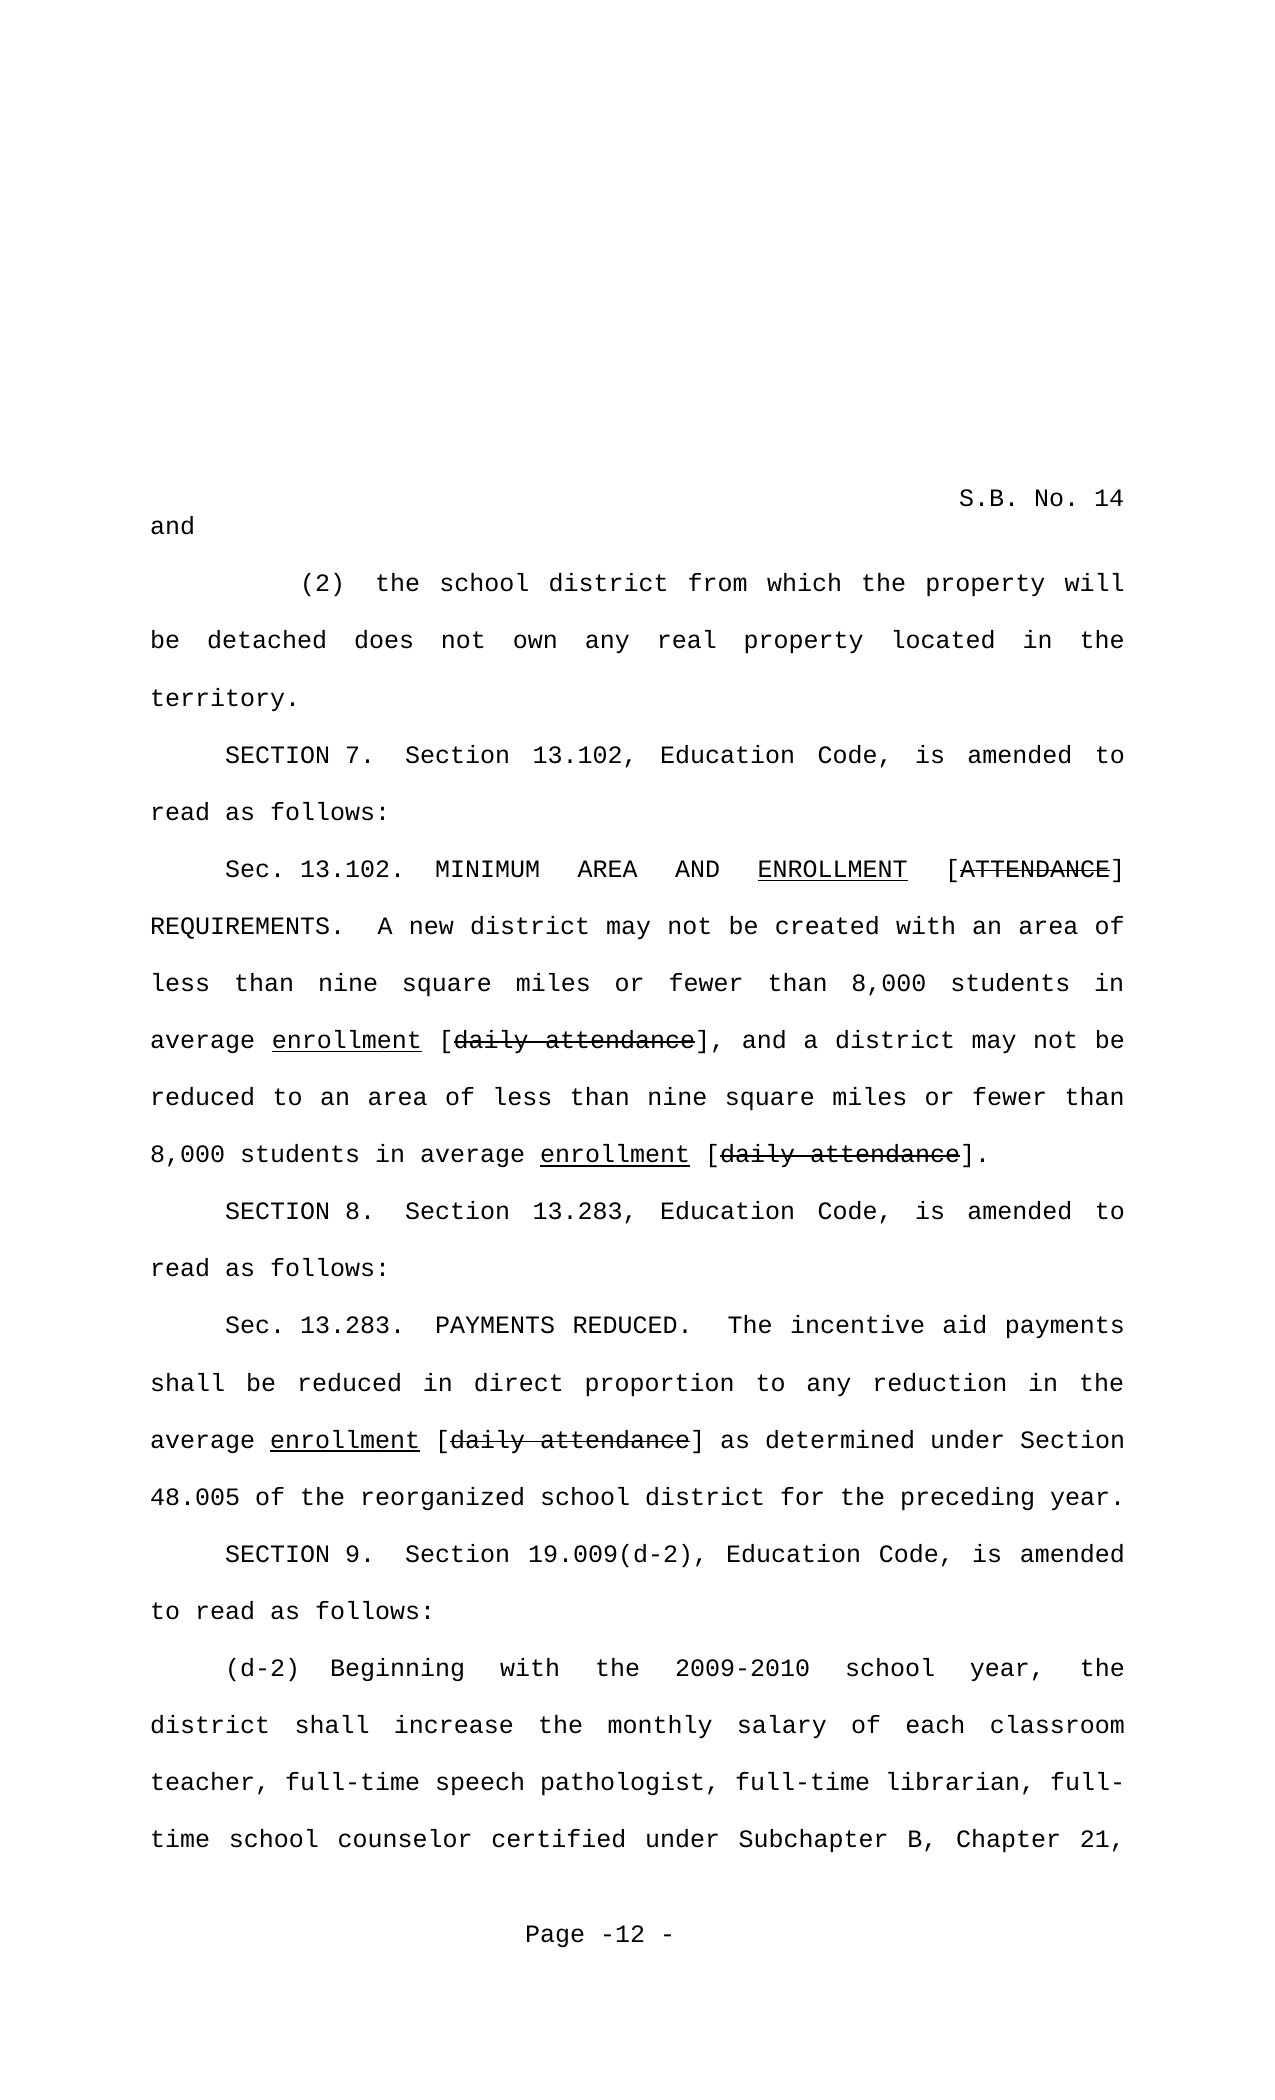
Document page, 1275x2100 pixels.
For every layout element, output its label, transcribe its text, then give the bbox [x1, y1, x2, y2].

text Sec. 13.102. MINIMUM AREA AND ENROLLMENT [ATTENDANCE] REQUIREMENTS. A new district may not be created with an area of less than nine square miles or fewer than 8,000 students in average enrollment [daily attendance], and a district may not be reduced to an area of less than nine square miles or fewer than 8,000 students in average enrollment [daily attendance]. [150, 856, 1125, 1170]
text Sec. 13.283. PAYMENTS REDUCED. The incentive aid payments shall be reduced in direct proportion to any reduction in the average enrollment [daily attendance] as determined under Section 48.005 of the reorganized school district for the preceding year. [150, 1313, 1125, 1513]
text SECTION 9. Section 19.009(d-2), Education Code, is amended to read as follows: [150, 1541, 1125, 1627]
text SECTION 7. Section 13.102, Education Code, is amended to read as follows: [150, 742, 1125, 828]
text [150, 514, 1125, 542]
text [150, 1655, 1125, 1855]
text (2) the school district from which the property will be detached does not own any real property located in the territory. [150, 571, 1125, 713]
text SECTION 8. Section 13.283, Education Code, is amended to read as follows: [150, 1199, 1125, 1284]
